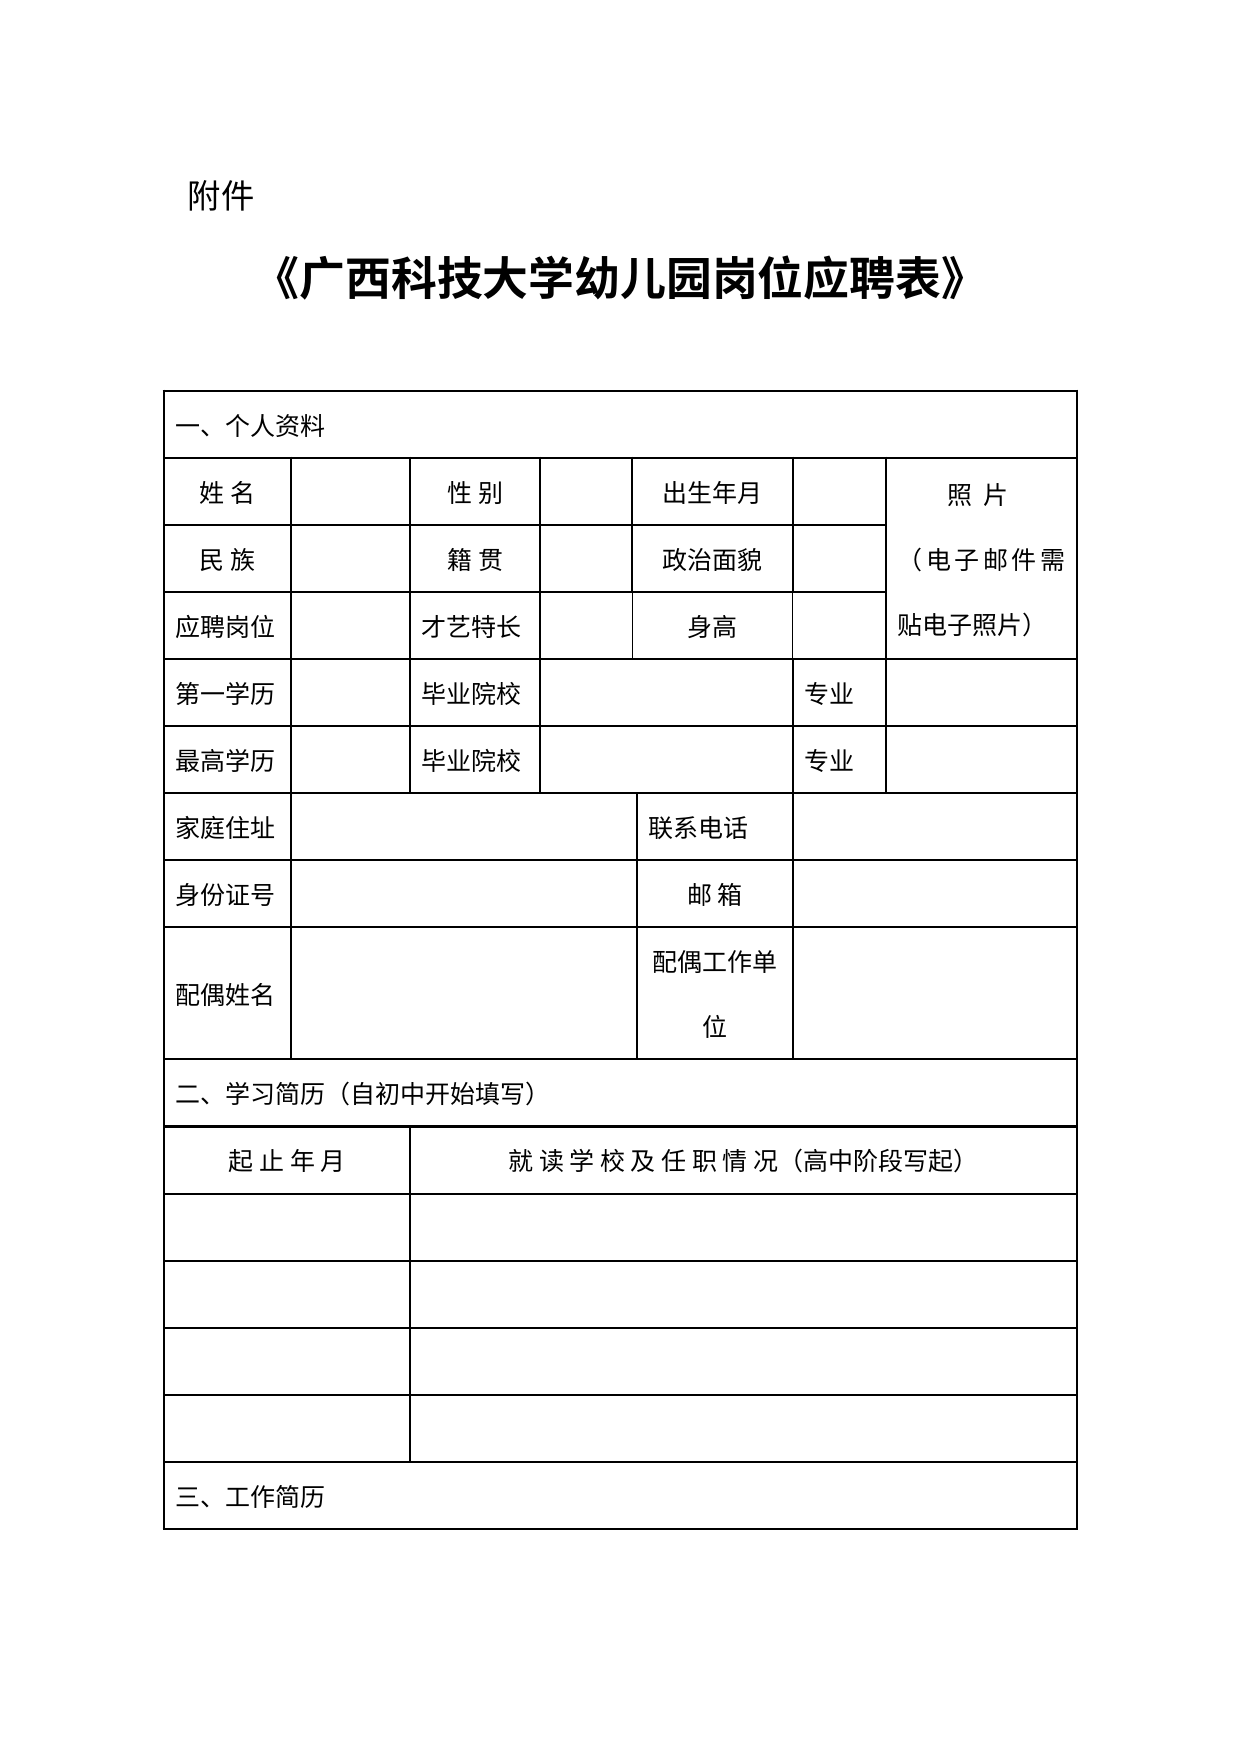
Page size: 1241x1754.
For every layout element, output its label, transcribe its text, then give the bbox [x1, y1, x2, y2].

table_cell 家庭住址 [165, 794, 290, 859]
table_cell [292, 928, 636, 1058]
table_cell [411, 1195, 1076, 1259]
table_cell [794, 459, 885, 524]
table_cell [165, 1262, 409, 1327]
table_cell [541, 459, 631, 524]
table_cell 身高 [633, 593, 792, 658]
table_cell [411, 1329, 1076, 1394]
table_cell 第一学历 [165, 660, 290, 725]
table_cell [292, 459, 409, 524]
table_cell [411, 1396, 1076, 1461]
table_cell [165, 1329, 409, 1394]
table_cell 出生年月 [633, 459, 792, 524]
table_cell 照 片 （电子邮件需贴电子照片） [887, 459, 1076, 658]
table_cell 二、学习简历（自初中开始填写） [165, 1060, 1076, 1125]
table_cell 籍 贯 [411, 526, 539, 591]
table_cell [292, 526, 409, 591]
table_cell 邮 箱 [638, 861, 792, 926]
table_cell [541, 660, 792, 725]
table_cell [165, 1396, 409, 1461]
table_cell [541, 526, 631, 591]
text 《广西科技大学幼儿园岗位应聘表》 [187, 227, 1053, 324]
table_cell 应聘岗位 [165, 593, 290, 658]
table_cell [541, 727, 792, 792]
table_cell [541, 593, 632, 658]
table_cell [165, 1195, 409, 1259]
table_cell 联系电话 [638, 794, 792, 859]
table_cell [794, 794, 1076, 859]
table_cell [793, 593, 885, 658]
table_cell 民 族 [165, 526, 290, 591]
table_cell 配偶工作单位 [638, 928, 792, 1058]
table_header 一、个人资料 [165, 392, 1076, 457]
table_cell 身份证号 [165, 861, 290, 926]
table_cell 毕业院校 [411, 660, 539, 725]
table_cell [292, 861, 636, 926]
table_cell [292, 593, 409, 658]
table_cell [887, 660, 1076, 725]
table_cell [794, 861, 1076, 926]
table_cell 才艺特长 [411, 593, 539, 658]
table_cell 就 读 学 校 及 任 职 情 况（高中阶段写起） [411, 1128, 1076, 1192]
table_cell [794, 928, 1076, 1058]
table_cell [292, 794, 636, 859]
table_cell 专业 [794, 660, 885, 725]
table_cell 毕业院校 [411, 727, 539, 792]
table_cell 政治面貌 [633, 526, 792, 591]
table_cell [292, 727, 409, 792]
table_cell 性 别 [411, 459, 539, 524]
table_cell 起 止 年 月 [165, 1128, 409, 1192]
table_cell 姓 名 [165, 459, 290, 524]
table_cell 专业 [794, 727, 885, 792]
table_cell [887, 727, 1076, 792]
text 附件 [187, 162, 1053, 227]
table_cell 配偶姓名 [165, 928, 290, 1058]
table_cell 最高学历 [165, 727, 290, 792]
table_cell [794, 526, 885, 591]
table_cell [292, 660, 409, 725]
table_cell [411, 1262, 1076, 1327]
table_cell 三、工作简历 [165, 1463, 1076, 1528]
